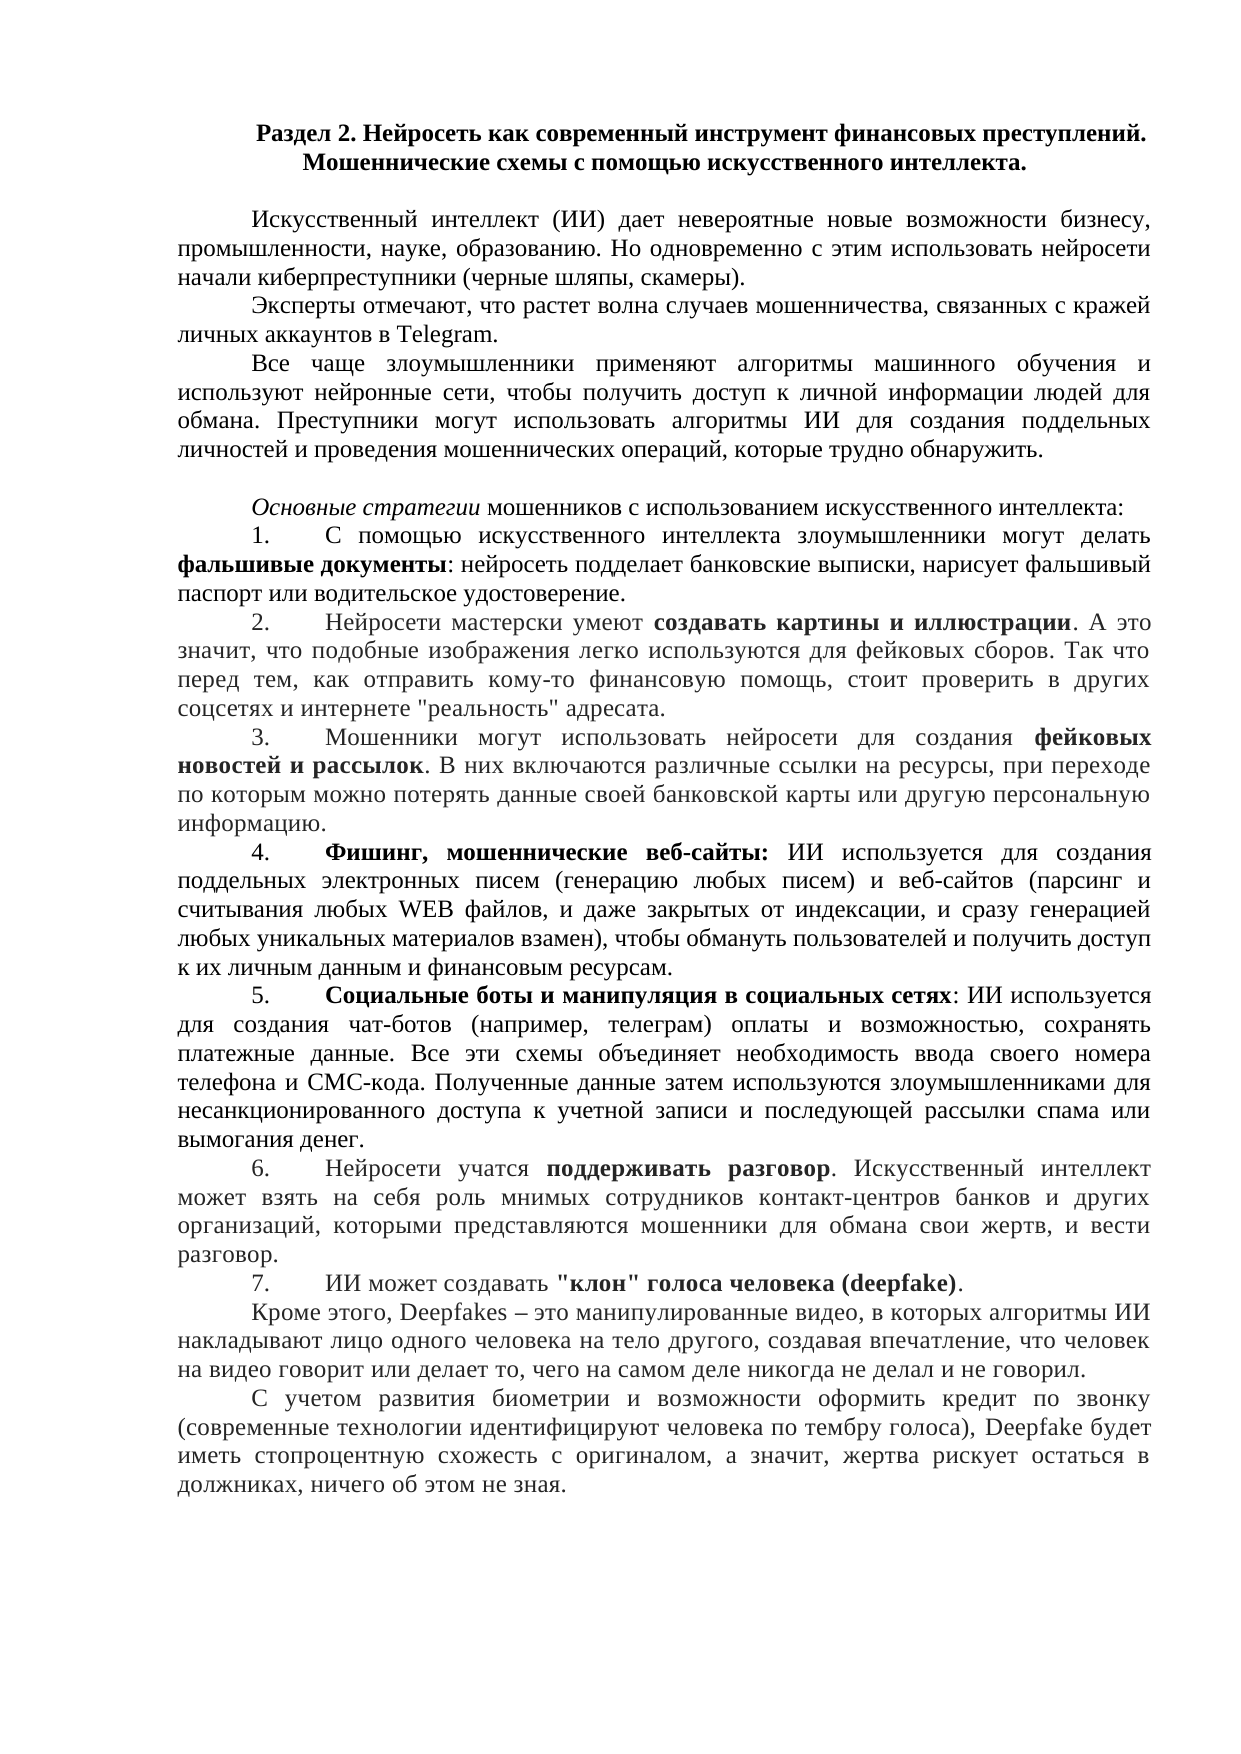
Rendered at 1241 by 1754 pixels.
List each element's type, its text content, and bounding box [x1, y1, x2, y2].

subtitle Раздел 2. Нейросеть как современный инструмент финансовых преступлений. Мошеннические схемы с помощью искусственного интеллекта. [177, 118, 1152, 176]
list Нейросети мастерски умеют создавать картины и иллюстрации. А это значит, что подобные изображения легко используются для фейковых сборов. Так что перед тем, как отправить кому-то финансовую помощь, стоит проверить в других соцсетях и интернете "реальность" адресата. [177, 607, 1152, 722]
text С учетом развития биометрии и возможности оформить кредит по звонку (современные технологии идентифицируют человека по тембру голоса), Deepfake будет иметь стопроцентную схожесть с оригиналом, а значит, жертва рискует остаться в должниках, ничего об этом не зная. [177, 1383, 1152, 1498]
text Все чаще злоумышленники применяют алгоритмы машинного обучения и используют нейронные сети, чтобы получить доступ к личной информации людей для обмана. Преступники могут использовать алгоритмы ИИ для создания поддельных личностей и проведения мошеннических операций, которые трудно обнаружить. [177, 348, 1152, 463]
text Основные стратегии мошенников с использованием искусственного интеллекта: [177, 492, 1152, 521]
list Мошенники могут использовать нейросети для создания фейковых новостей и рассылок. В них включаются различные ссылки на ресурсы, при переходе по которым можно потерять данные своей банковской карты или другую персональную информацию. [177, 722, 1152, 837]
list Социальные боты и манипуляция в социальных сетях: ИИ используется для создания чат-ботов (например, телеграм) оплаты и возможностью, сохранять платежные данные. Все эти схемы объединяет необходимость ввода своего номера телефона и СМС-кода. Полученные данные затем используются злоумышленниками для несанкционированного доступа к учетной записи и последующей рассылки спама или вымогания денег. [177, 981, 1152, 1153]
text Кроме этого, Deepfakes – это манипулированные видео, в которых алгоритмы ИИ накладывают лицо одного человека на тело другого, создавая впечатление, что человек на видео говорит или делает то, чего на самом деле никогда не делал и не говорил. [177, 1297, 1152, 1383]
text Эксперты отмечают, что растет волна случаев мошенничества, связанных с кражей личных аккаунтов в Telegram. [177, 291, 1152, 348]
list ИИ может создавать "клон" голоса человека (deepfake). [177, 1268, 1152, 1297]
list Фишинг, мошеннические веб-сайты: ИИ используется для создания поддельных электронных писем (генерацию любых писем) и веб-сайтов (парсинг и считывания любых WEB файлов, и даже закрытых от индексации, и сразу генерацией любых уникальных материалов взамен), чтобы обмануть пользователей и получить доступ к их личным данным и финансовым ресурсам. [177, 837, 1152, 981]
list С помощью искусственного интеллекта злоумышленники могут делать фальшивые документы: нейросеть подделает банковские выписки, нарисует фальшивый паспорт или водительское удостоверение. [177, 521, 1152, 607]
list Нейросети учатся поддерживать разговор. Искусственный интеллект может взять на себя роль мнимых сотрудников контакт-центров банков и других организаций, которыми представляются мошенники для обмана свои жертв, и вести разговор. [177, 1153, 1152, 1268]
text Искусственный интеллект (ИИ) дает невероятные новые возможности бизнесу, промышленности, науке, образованию. Но одновременно с этим использовать нейросети начали киберпреступники (черные шляпы, скамеры). [177, 204, 1152, 291]
